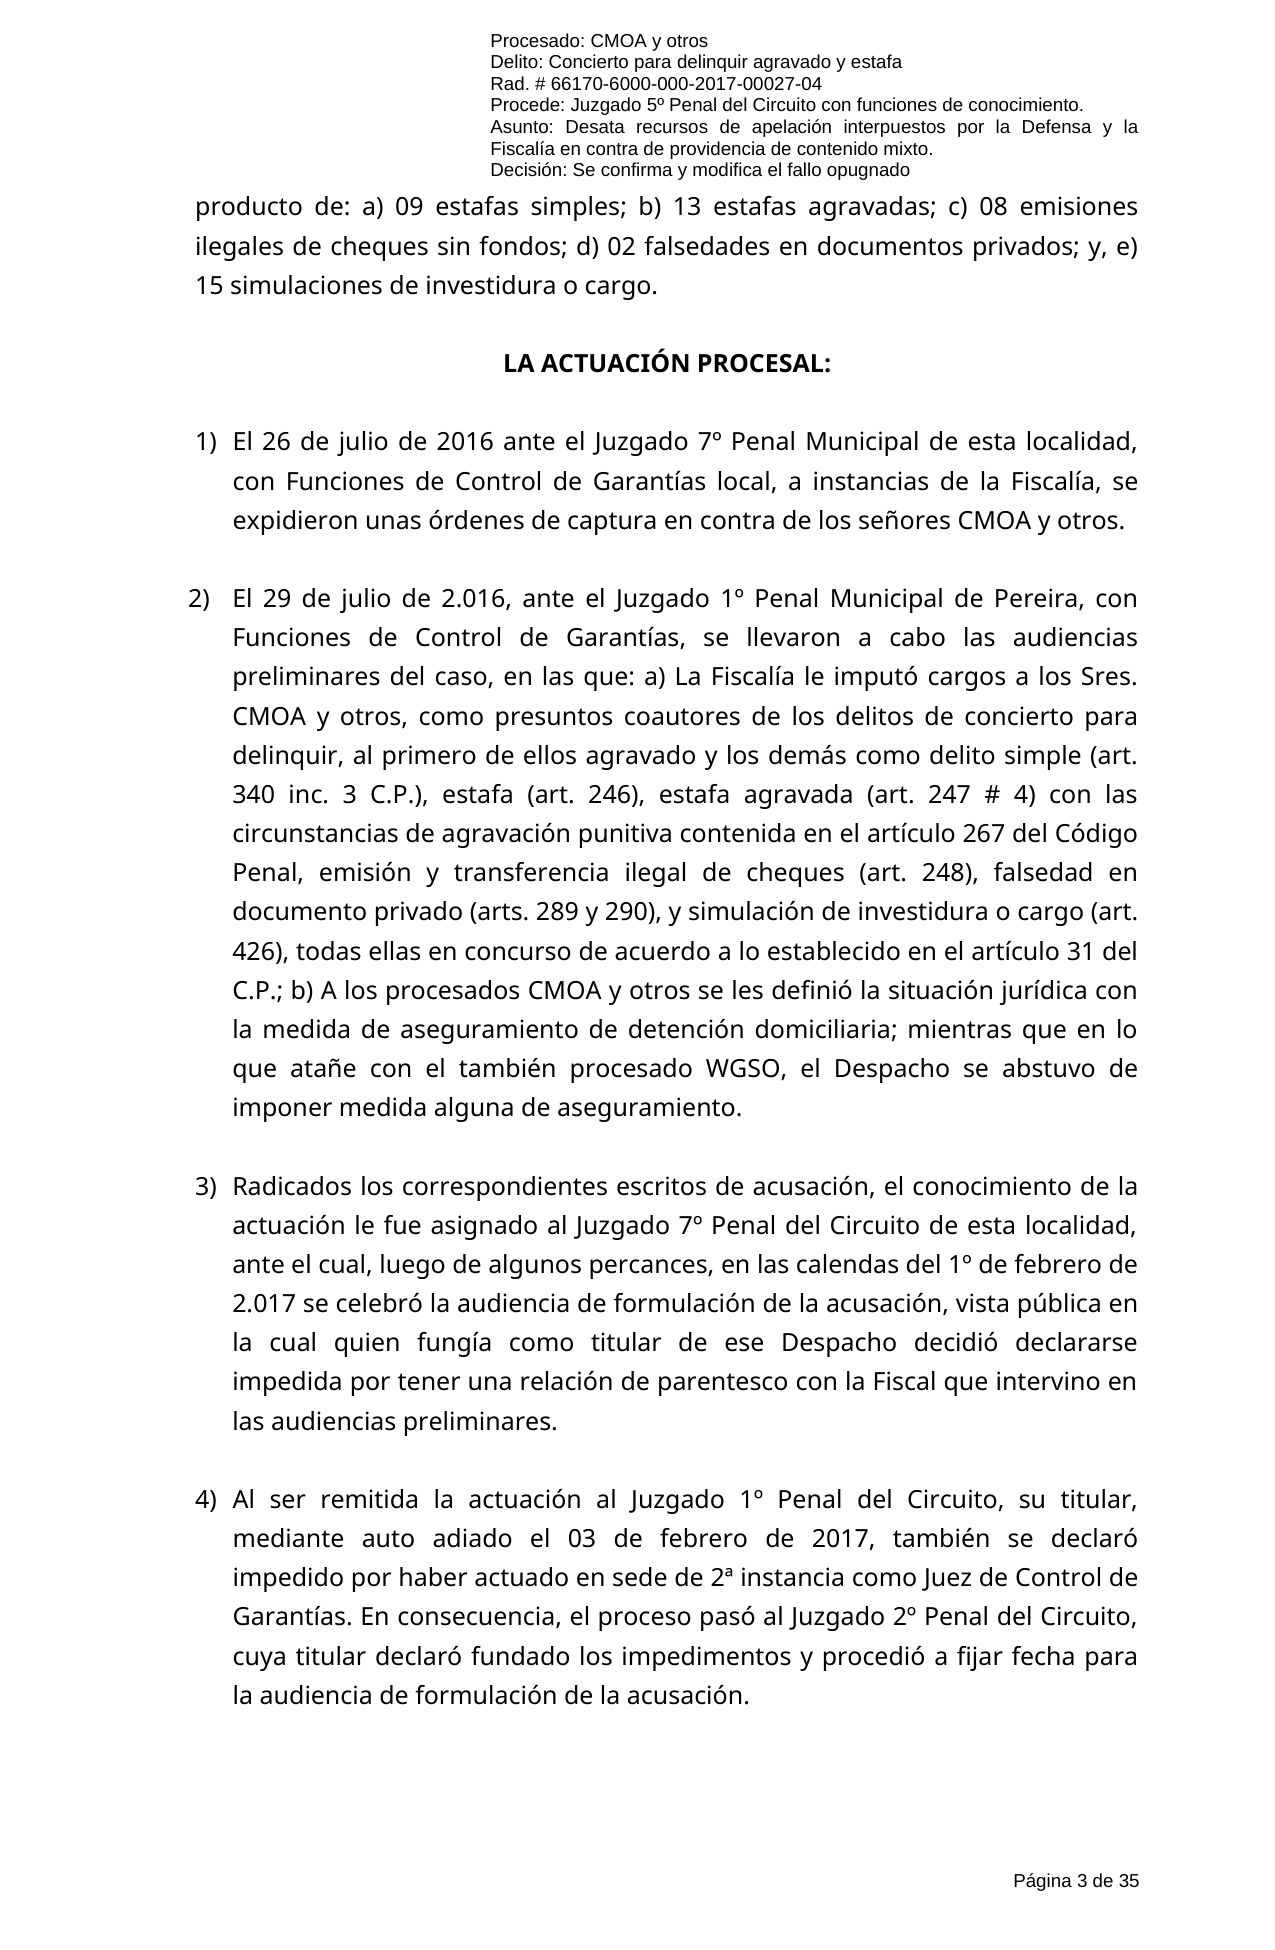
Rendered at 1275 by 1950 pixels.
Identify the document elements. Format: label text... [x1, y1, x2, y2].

list Radicados los correspondientes escritos de acusación, el conocimiento de la actuación le fue asignado al Juzgado 7º Penal del Circuito de esta localidad, ante el cual, luego de algunos percances, en las calendas del 1º de febrero de 2.017 se celebró la audiencia de formulación de la acusación, vista pública en la cual quien fungía como titular de ese Despacho decidió declararse impedida por tener una relación de parentesco con la Fiscal que intervino en las audiencias preliminares. [195, 1168, 1139, 1437]
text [195, 189, 1139, 301]
list Al ser remitida la actuación al Juzgado 1º Penal del Circuito, su titular, mediante auto adiado el 03 de febrero de 2017, también se declaró impedido por haber actuado en sede de 2ª instancia como Juez de Control de Garantías. En consecuencia, el proceso pasó al Juzgado 2º Penal del Circuito, cuya titular declaró fundado los impedimentos y procedió a fijar fecha para la audiencia de formulación de la acusación. [195, 1481, 1139, 1711]
list El 29 de julio de 2.016, ante el Juzgado 1º Penal Municipal de Pereira, con Funciones de Control de Garantías, se llevaron a cabo las audiencias preliminares del caso, en las que: a) La Fiscalía le imputó cargos a los Sres. CMOA y otros, como presuntos coautores de los delitos de concierto para delinquir, al primero de ellos agravado y los demás como delito simple (art. 340 inc. 3 C.P.), estafa (art. 246), estafa agravada (art. 247 # 4) con las circunstancias de agravación punitiva contenida en el artículo 267 del Código Penal, emisión y transferencia ilegal de cheques (art. 248), falsedad en documento privado (arts. 289 y 290), y simulación de investidura o cargo (art. 426), todas ellas en concurso de acuerdo a lo establecido en el artículo 31 del C.P.; b) A los procesados CMOA y otros se les definió la situación jurídica con la medida de aseguramiento de detención domiciliaria; mientras que en lo que atañe con el también procesado WGSO, el Despacho se abstuvo de imponer medida alguna de aseguramiento. [188, 581, 1139, 1124]
list El 26 de julio de 2016 ante el Juzgado 7º Penal Municipal de esta localidad, con Funciones de Control de Garantías local, a instancias de la Fiscalía, se expidieron unas órdenes de captura en contra de los señores CMOA y otros. [195, 424, 1139, 536]
text LA ACTUACIÓN PROCESAL: [195, 346, 1139, 380]
